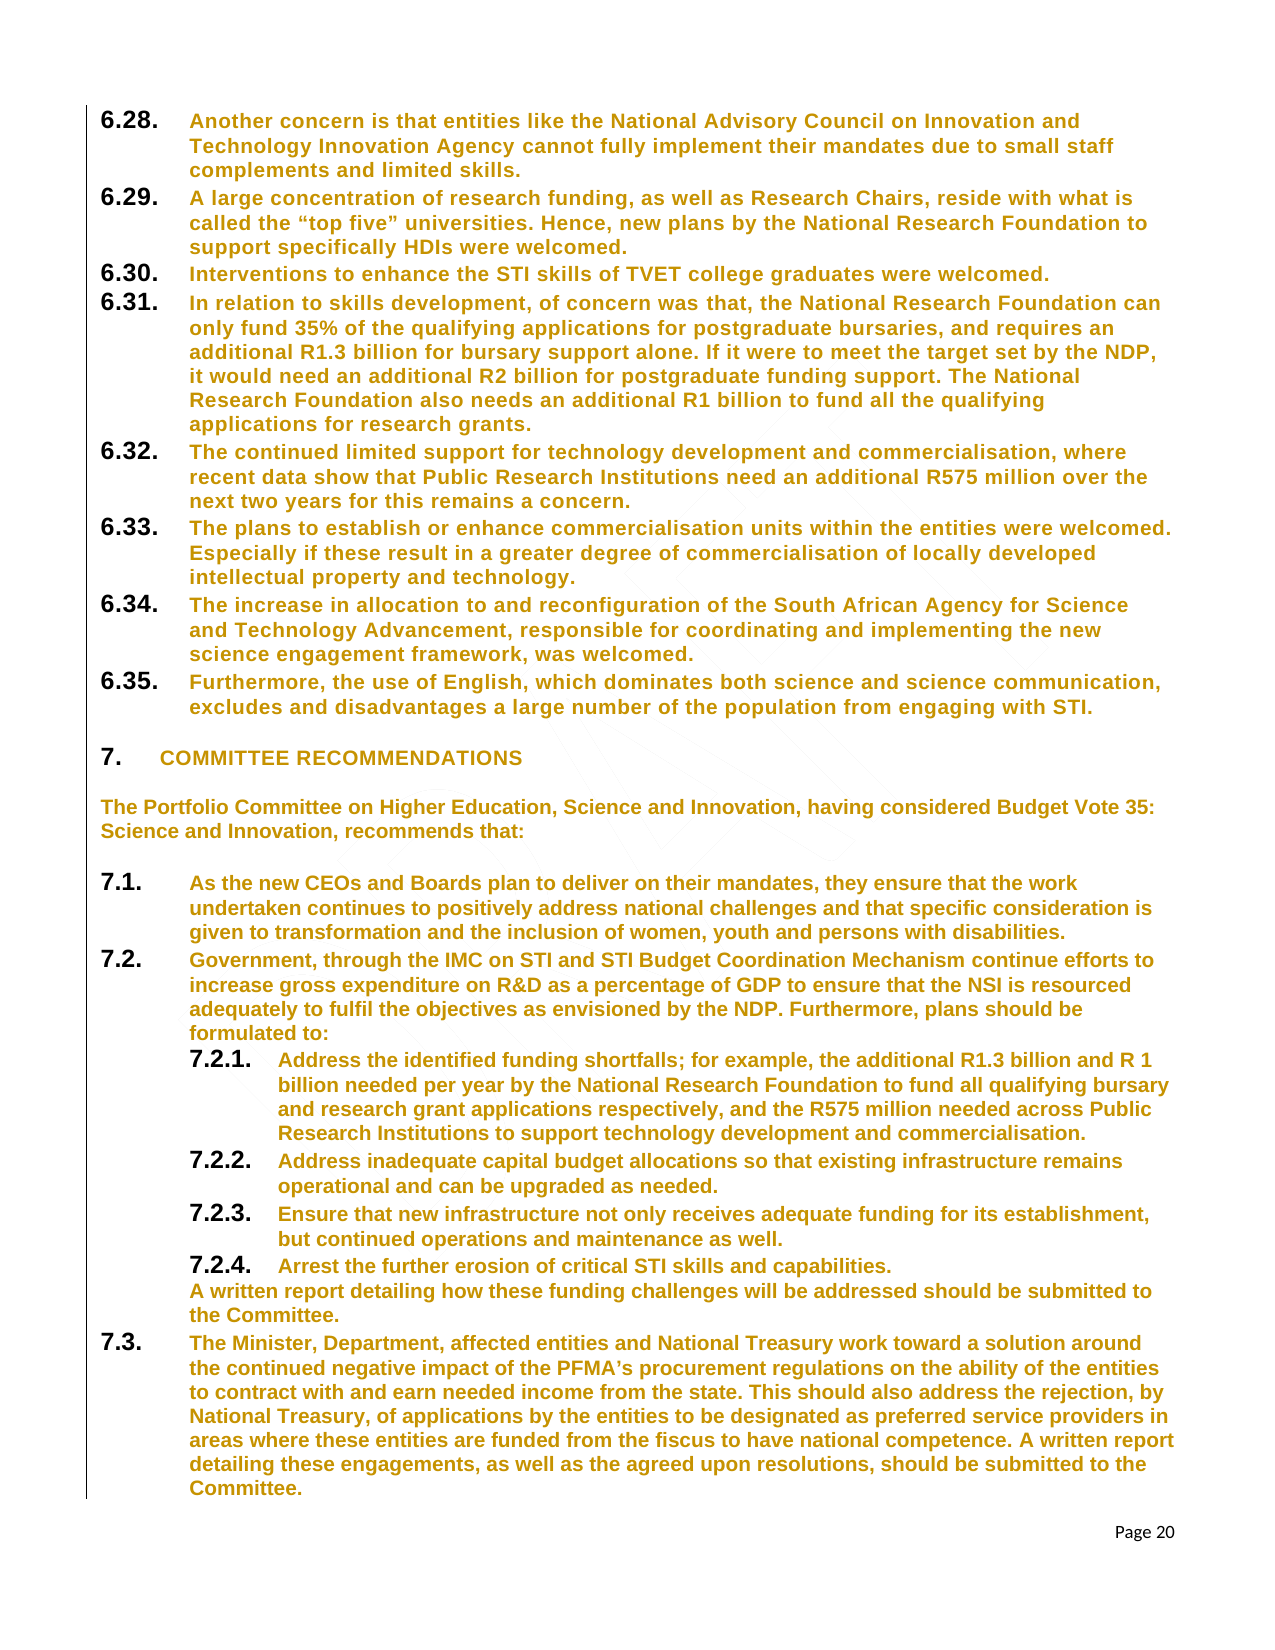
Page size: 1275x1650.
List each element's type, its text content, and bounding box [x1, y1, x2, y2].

list Another concern is that entities like the National Advisory Council on Innovation and Technology Innovation Agency cannot fully implement their mandates due to small staff complements and limited skills. [100, 105, 1174, 182]
list The continued limited support for technology development and commercialisation, where recent data show that Public Research Institutions need an additional R575 million over the next two years for this remains a concern. [100, 436, 1174, 512]
text A written report detailing how these funding challenges will be addressed should be submitted to the Committee. [189, 1279, 1174, 1327]
list Address inadequate capital budget allocations so that existing infrastructure remains operational and can be upgraded as needed. [189, 1145, 1174, 1198]
list Interventions to enhance the STI skills of TVET college graduates were welcomed. [100, 258, 1174, 287]
list COMMITTEE RECOMMENDATIONS [100, 742, 1174, 771]
list The increase in allocation to and reconfiguration of the South African Agency for Science and Technology Advancement, responsible for coordinating and implementing the new science engagement framework, was welcomed. [100, 589, 1174, 666]
list The Minister, Department, affected entities and National Treasury work toward a solution around the continued negative impact of the PFMA’s procurement regulations on the ability of the entities to contract with and earn needed income from the state. This should also address the rejection, by National Treasury, of applications by the entities to be designated as preferred service providers in areas where these entities are funded from the fiscus to have national competence. A written report detailing these engagements, as well as the agreed upon resolutions, should be submitted to the Committee. [100, 1327, 1174, 1499]
list The plans to establish or enhance commercialisation units within the entities were welcomed. Especially if these result in a greater degree of commercialisation of locally developed intellectual property and technology. [100, 512, 1174, 589]
list Address the identified funding shortfalls; for example, the additional R1.3 billion and R 1 billion needed per year by the National Research Foundation to fund all qualifying bursary and research grant applications respectively, and the R575 million needed across Public Research Institutions to support technology development and commercialisation. [189, 1044, 1174, 1145]
list Furthermore, the use of English, which dominates both science and science communication, excludes and disadvantages a large number of the population from engaging with STI. [100, 666, 1174, 718]
list A large concentration of research funding, as well as Research Chairs, reside with what is called the “top five” universities. Hence, new plans by the National Research Foundation to support specifically HDIs were welcomed. [100, 182, 1174, 258]
list Arrest the further erosion of critical STI skills and capabilities. [189, 1250, 1174, 1279]
text The Portfolio Committee on Higher Education, Science and Innovation, having considered Budget Vote 35: Science and Innovation, recommends that: [100, 795, 1174, 843]
list As the new CEOs and Boards plan to deliver on their mandates, they ensure that the work undertaken continues to positively address national challenges and that specific consideration is given to transformation and the inclusion of women, youth and persons with disabilities. [100, 867, 1174, 944]
list Ensure that new infrastructure not only receives adequate funding for its establishment, but continued operations and maintenance as well. [189, 1198, 1174, 1250]
list Government, through the IMC on STI and STI Budget Coordination Mechanism continue efforts to increase gross expenditure on R&D as a percentage of GDP to ensure that the NSI is resourced adequately to fulfil the objectives as envisioned by the NDP. Furthermore, plans should be formulated to: [100, 944, 1174, 1044]
list In relation to skills development, of concern was that, the National Research Foundation can only fund 35% of the qualifying applications for postgraduate bursaries, and requires an additional R1.3 billion for bursary support alone. If it were to meet the target set by the NDP, it would need an additional R2 billion for postgraduate funding support. The National Research Foundation also needs an additional R1 billion to fund all the qualifying applications for research grants. [100, 287, 1174, 436]
